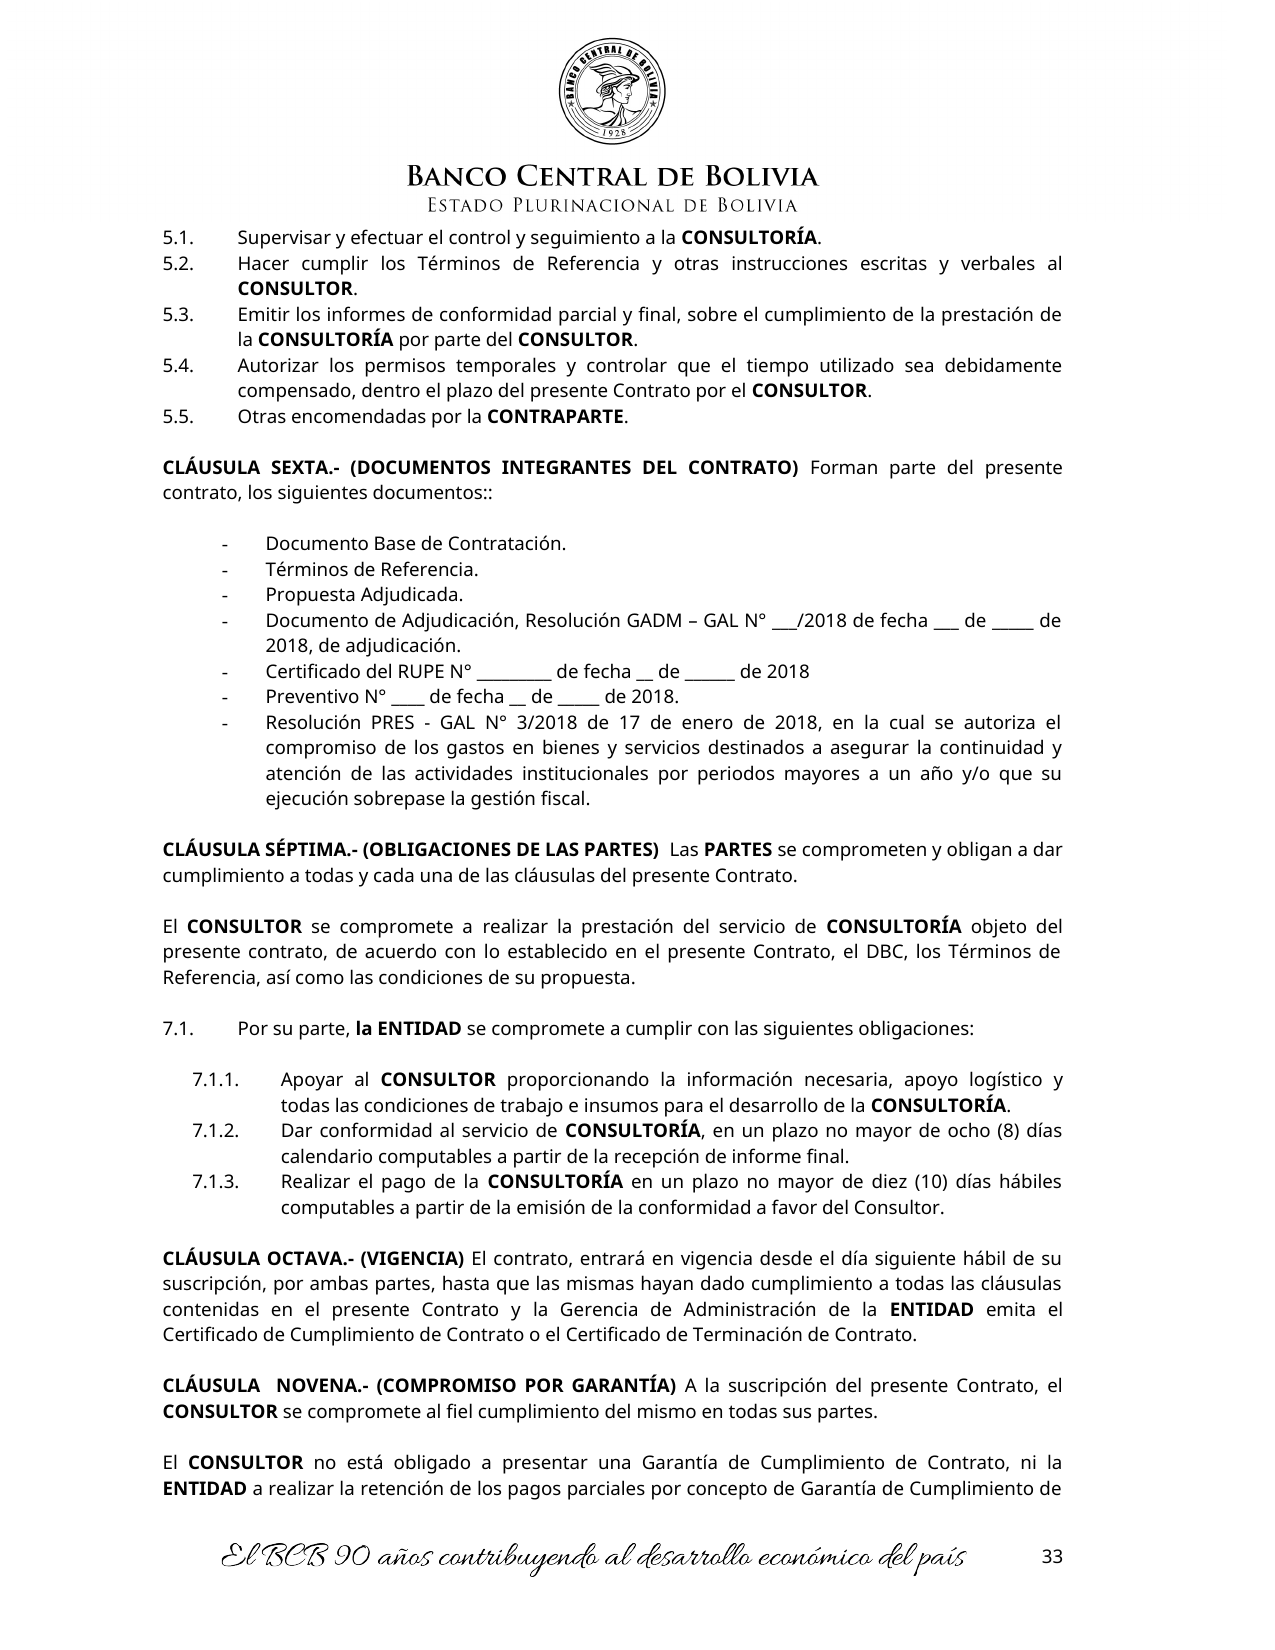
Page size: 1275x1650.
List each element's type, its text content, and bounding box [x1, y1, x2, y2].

list Emitir los informes de conformidad parcial y final, sobre el cumplimiento de la prestación de la CONSULTORÍA por parte del CONSULTOR. [162, 301, 1063, 352]
picture [221, 1543, 967, 1577]
list Otras encomendadas por la CONTRAPARTE. [162, 403, 1063, 428]
list Propuesta Adjudicada. [222, 582, 1063, 607]
text CLÁUSULA OCTAVA.- (VIGENCIA) El contrato, entrará en vigencia desde el día siguiente hábil de su suscripción, por ambas partes, hasta que las mismas hayan dado cumplimiento a todas las cláusulas contenidas en el presente Contrato y la Gerencia de Administración de la ENTIDAD emita el Certificado de Cumplimiento de Contrato o el Certificado de Terminación de Contrato. [162, 1245, 1063, 1347]
list Términos de Referencia. [222, 556, 1063, 582]
list Dar conformidad al servicio de CONSULTORÍA, en un plazo no mayor de ocho (8) días calendario computables a partir de la recepción de informe final. [192, 1117, 1063, 1168]
text CLÁUSULA NOVENA.- (COMPROMISO POR GARANTÍA) A la suscripción del presente Contrato, el CONSULTOR se compromete al fiel cumplimiento del mismo en todas sus partes. [162, 1373, 1063, 1424]
list Documento de Adjudicación, Resolución GADM – GAL N° ___/2018 de fecha ___ de _____ de 2018, de adjudicación. [222, 607, 1063, 658]
list Certificado del RUPE N° _________ de fecha __ de ______ de 2018 [222, 658, 1063, 684]
list Hacer cumplir los Términos de Referencia y otras instrucciones escritas y verbales al CONSULTOR. [162, 250, 1063, 301]
list Apoyar al CONSULTOR proporcionando la información necesaria, apoyo logístico y todas las condiciones de trabajo e insumos para el desarrollo de la CONSULTORÍA. [192, 1066, 1063, 1117]
list Preventivo N° ____ de fecha __ de _____ de 2018. [222, 684, 1063, 709]
list Realizar el pago de la CONSULTORÍA en un plazo no mayor de diez (10) días hábiles computables a partir de la emisión de la conformidad a favor del Consultor. [192, 1168, 1063, 1219]
list Documento Base de Contratación. [222, 531, 1063, 556]
list Autorizar los permisos temporales y controlar que el tiempo utilizado sea debidamente compensado, dentro el plazo del presente Contrato por el CONSULTOR. [162, 352, 1063, 403]
text El CONSULTOR se compromete a realizar la prestación del servicio de CONSULTORÍA objeto del presente contrato, de acuerdo con lo establecido en el presente Contrato, el DBC, los Términos de Referencia, así como las condiciones de su propuesta. [162, 913, 1063, 990]
list Supervisar y efectuar el control y seguimiento a la CONSULTORÍA. [162, 222, 1063, 250]
picture [7, 2, 1226, 222]
list Resolución PRES - GAL N° 3/2018 de 17 de enero de 2018, en la cual se autoriza el compromiso de los gastos en bienes y servicios destinados a asegurar la continuidad y atención de las actividades institucionales por periodos mayores a un año y/o que su ejecución sobrepase la gestión fiscal. [222, 709, 1063, 811]
list Por su parte, la ENTIDAD se compromete a cumplir con las siguientes obligaciones: [162, 1015, 1063, 1041]
text CLÁUSULA SÉPTIMA.- (OBLIGACIONES DE LAS PARTES) Las partes se comprometen y obligan a dar cumplimiento a todas y cada una de las cláusulas del presente Contrato. [162, 837, 1063, 888]
text CLÁUSULA SEXTA.- (DOCUMENTOS INTEGRANTES DEL CONTRATO) Forman parte del presente contrato, los siguientes documentos:: [162, 454, 1063, 505]
